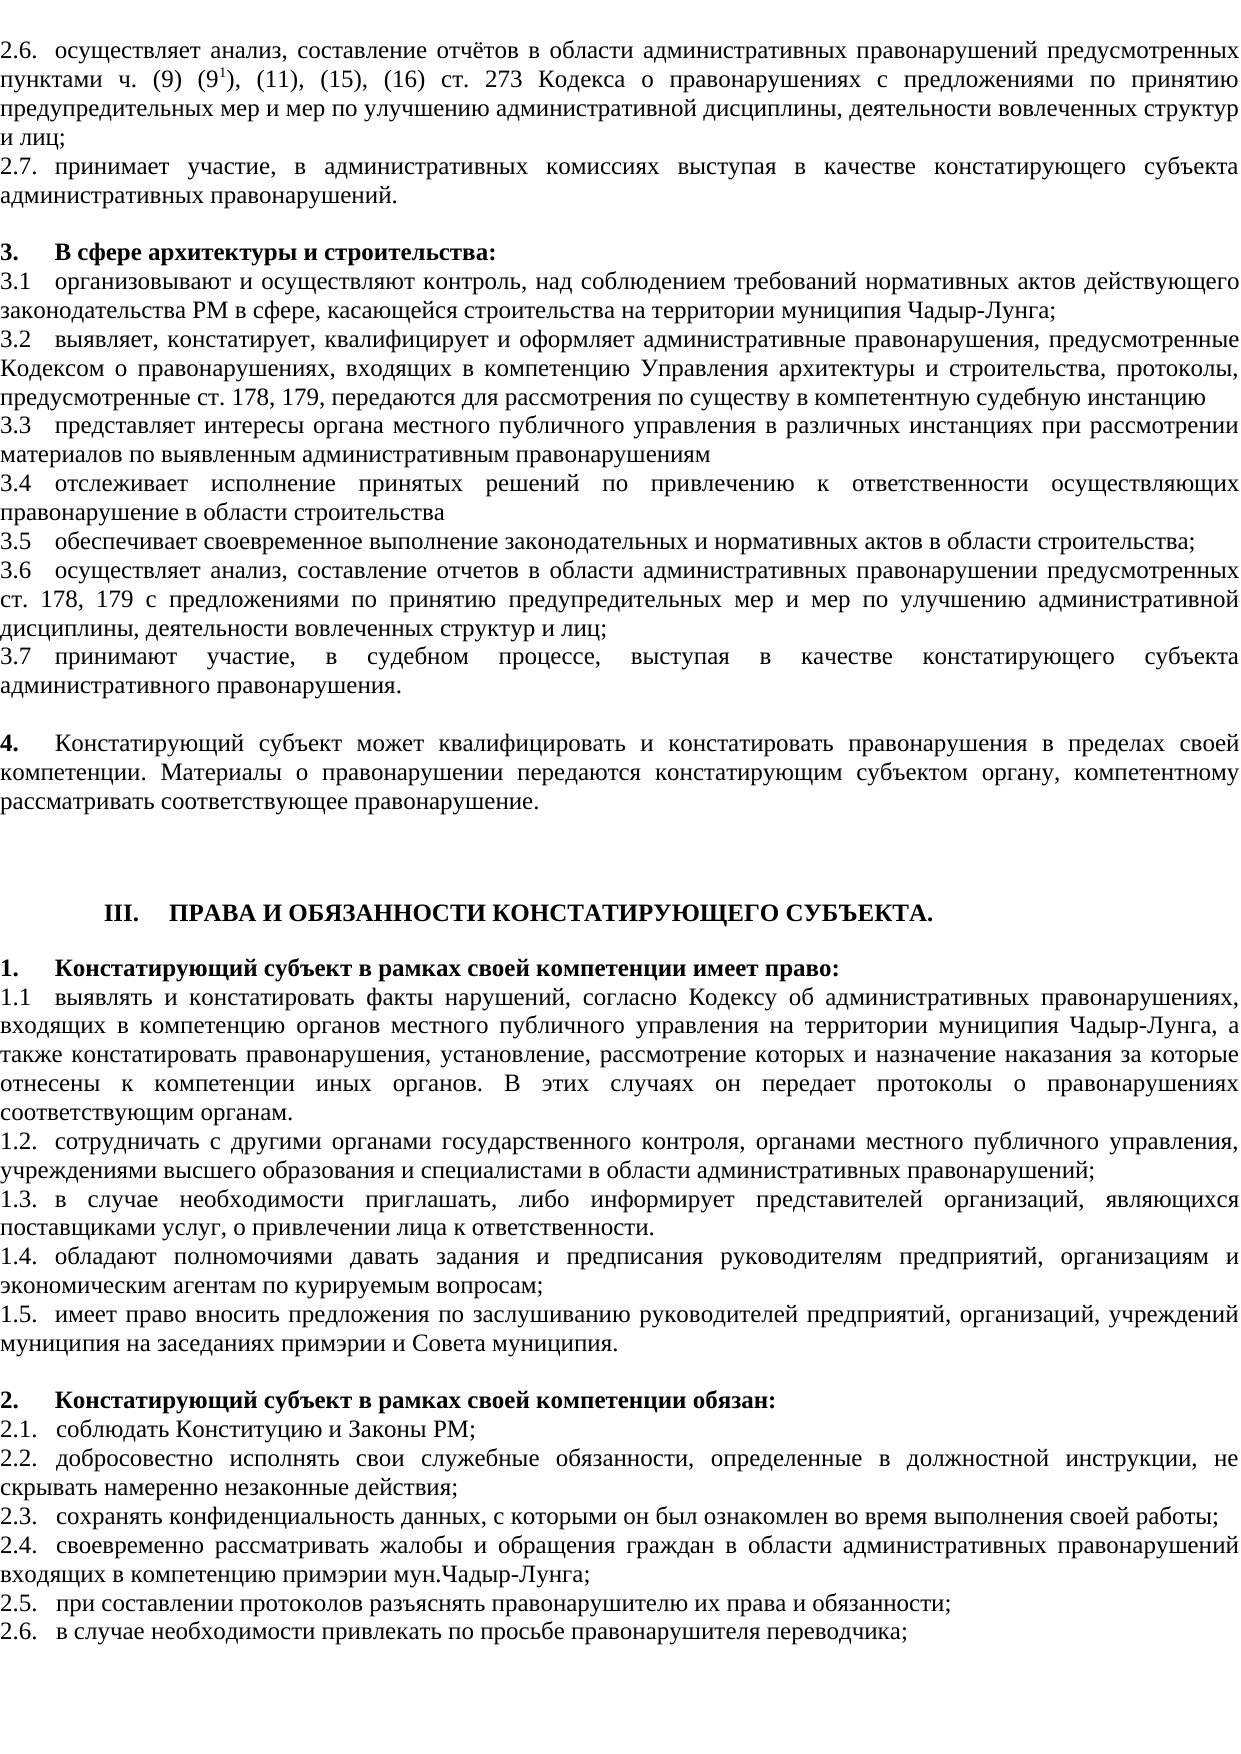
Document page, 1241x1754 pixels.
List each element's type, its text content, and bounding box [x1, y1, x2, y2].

list своевременно рассматривать жалобы и обращения граждан в области административных правонарушений входящих в компетенцию примэрии мун.Чадыр-Лунга; [0, 1530, 1240, 1588]
list принимает участие, в административных комиссиях выступая в качестве констатирующего субъекта административных правонарушений. [0, 151, 1240, 209]
list сотрудничать с другими органами государственного контроля, органами местного публичного управления, учреждениями высшего образования и специалистами в области административных правонарушений; [0, 1126, 1240, 1184]
list обладают полномочиями давать задания и предписания руководителям предприятий, организациям и экономическим агентам по курируемым вопросам; [0, 1242, 1240, 1299]
list выявляет, констатирует, квалифицирует и оформляет административные правонарушения, предусмотренные Кодексом о правонарушениях, входящих в компетенцию Управления архитектуры и строительства, протоколы, предусмотренные ст. 178, 179, передаются для рассмотрения по существу в компетентную судебную инстанцию [0, 324, 1240, 411]
list отслеживает исполнение принятых решений по привлечению к ответственности осуществляющих правонарушение в области строительства [0, 469, 1240, 526]
list добросовестно исполнять свои служебные обязанности, определенные в должностной инструкции, не скрывать намеренно незаконные действия; [0, 1444, 1240, 1501]
list Констатирующий субъект в рамках своей компетенции обязан: [0, 1386, 1240, 1415]
list сохранять конфиденциальность данных, с которыми он был ознакомлен во время выполнения своей работы; [0, 1501, 1240, 1530]
list обеспечивает своевременное выполнение законодательных и нормативных актов в области строительства; [0, 526, 1240, 555]
list в случае необходимости приглашать, либо информирует представителей организаций, являющихся поставщиками услуг, о привлечении лица к ответственности. [0, 1184, 1240, 1242]
subtitle В сфере архитектуры и строительства: [0, 238, 1240, 267]
list принимают участие, в судебном процессе, выступая в качестве констатирующего субъекта административного правонарушения. [0, 642, 1240, 699]
list имеет право вносить предложения по заслушиванию руководителей предприятий, организаций, учреждений муниципия на заседаниях примэрии и Совета муниципия. [0, 1299, 1240, 1357]
list Констатирующий субъект может квалифицировать и констатировать правонарушения в пределах своей компетенции. Материалы о правонарушении передаются констатирующим субъектом органу, компетентному рассматривать соответствующее правонарушение. [0, 728, 1240, 815]
list соблюдать Конституцию и Законы РМ; [0, 1415, 1240, 1444]
list осуществляет анализ, составление отчетов в области административных правонарушении предусмотренных ст. 178, 179 с предложениями по принятию предупредительных мер и мер по улучшению административной дисциплины, деятельности вовлеченных структур и лиц; [0, 555, 1240, 642]
list Констатирующий субъект в рамках своей компетенции имеет право: [0, 953, 1240, 982]
list при составлении протоколов разъяснять правонарушителю их права и обязанности; [0, 1588, 1240, 1617]
list в случае необходимости привлекать по просьбе правонарушителя переводчика; [0, 1617, 1240, 1646]
list представляет интересы органа местного публичного управления в различных инстанциях при рассмотрении материалов по выявленным административным правонарушениям [0, 411, 1240, 469]
subtitle ПРАВА И ОБЯЗАННОСТИ КОНСТАТИРУЮЩЕГО СУБЪЕКТА. [0, 901, 1240, 926]
list выявлять и констатировать факты нарушений, согласно Кодексу об административных правонарушениях, входящих в компетенцию органов местного публичного управления на территории муниципия Чадыр-Лунга, а также констатировать правонарушения, установление, рассмотрение которых и назначение наказания за которые отнесены к компетенции иных органов. В этих случаях он передает протоколы о правонарушениях соответствующим органам. [0, 982, 1240, 1126]
list осуществляет анализ, составление отчётов в области административных правонарушений предусмотренных пунктами ч. (9) (91), (11), (15), (16) ст. 273 Кодекса о правонарушениях с предложениями по принятию предупредительных мер и мер по улучшению административной дисциплины, деятельности вовлеченных структур и лиц; [0, 36, 1240, 151]
list организовывают и осуществляют контроль, над соблюдением требований нормативных актов действующего законодательства РМ в сфере, касающейся строительства на территории муниципия Чадыр-Лунга; [0, 267, 1240, 324]
